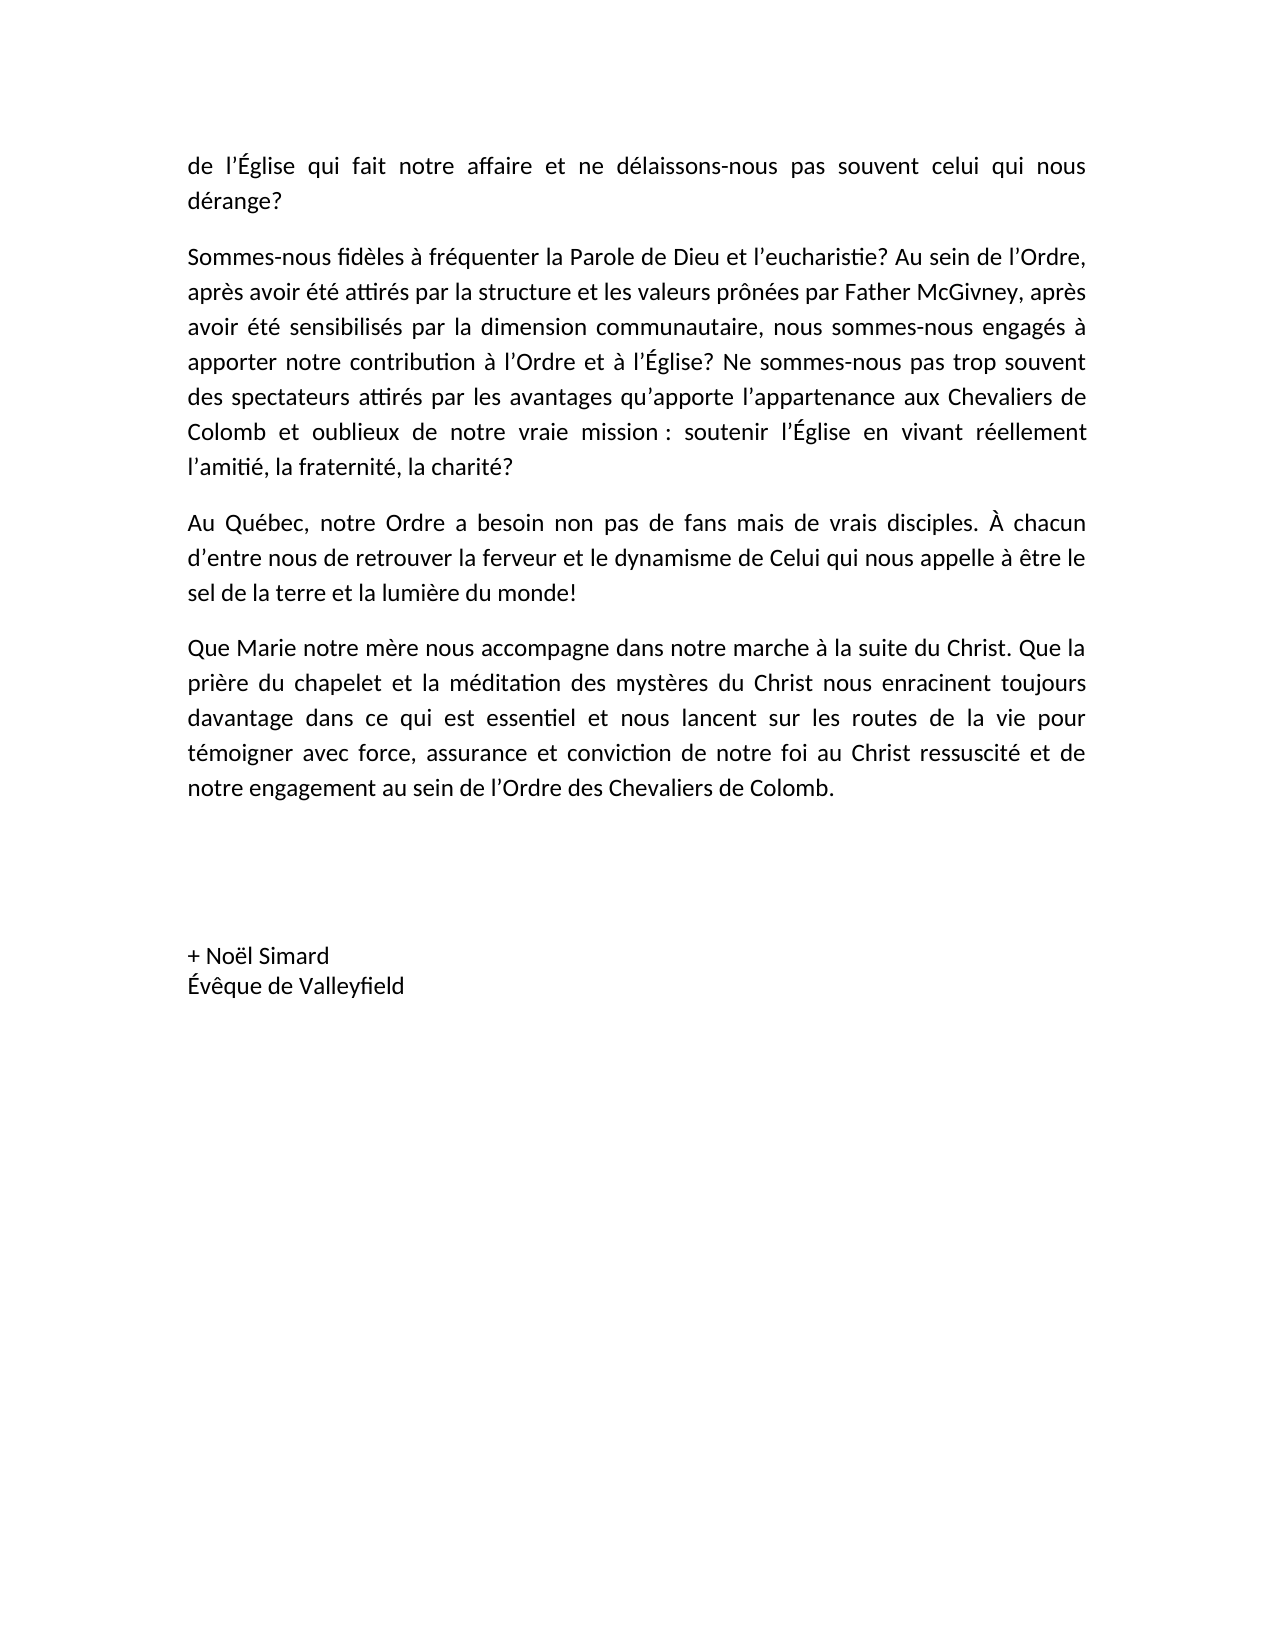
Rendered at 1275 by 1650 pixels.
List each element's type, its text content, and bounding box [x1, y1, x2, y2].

text Évêque de Valleyfield [187, 971, 1087, 1001]
text Que Marie notre mère nous accompagne dans notre marche à la suite du Christ. Que la prière du chapelet et la méditation des mystères du Christ nous enracinent toujours davantage dans ce qui est essentiel et nous lancent sur les routes de la vie pour témoigner avec force, assurance et conviction de notre foi au Christ ressuscité et de notre engagement au sein de l’Ordre des Chevaliers de Colomb. [187, 632, 1087, 803]
text Au Québec, notre Ordre a besoin non pas de fans mais de vrais disciples. À chacun d’entre nous de retrouver la ferveur et le dynamisme de Celui qui nous appelle à être le sel de la terre et la lumière du monde! [187, 507, 1087, 607]
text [187, 150, 1087, 216]
text Sommes-nous fidèles à fréquenter la Parole de Dieu et l’eucharistie? Au sein de l’Ordre, après avoir été attirés par la structure et les valeurs prônées par Father McGivney, après avoir été sensibilisés par la dimension communautaire, nous sommes-nous engagés à apporter notre contribution à l’Ordre et à l’Église? Ne sommes-nous pas trop souvent des spectateurs attirés par les avantages qu’apporte l’appartenance aux Chevaliers de Colomb et oublieux de notre vraie mission : soutenir l’Église en vivant réellement l’amitié, la fraternité, la charité? [187, 241, 1087, 481]
text + Noël Simard [187, 940, 1087, 971]
